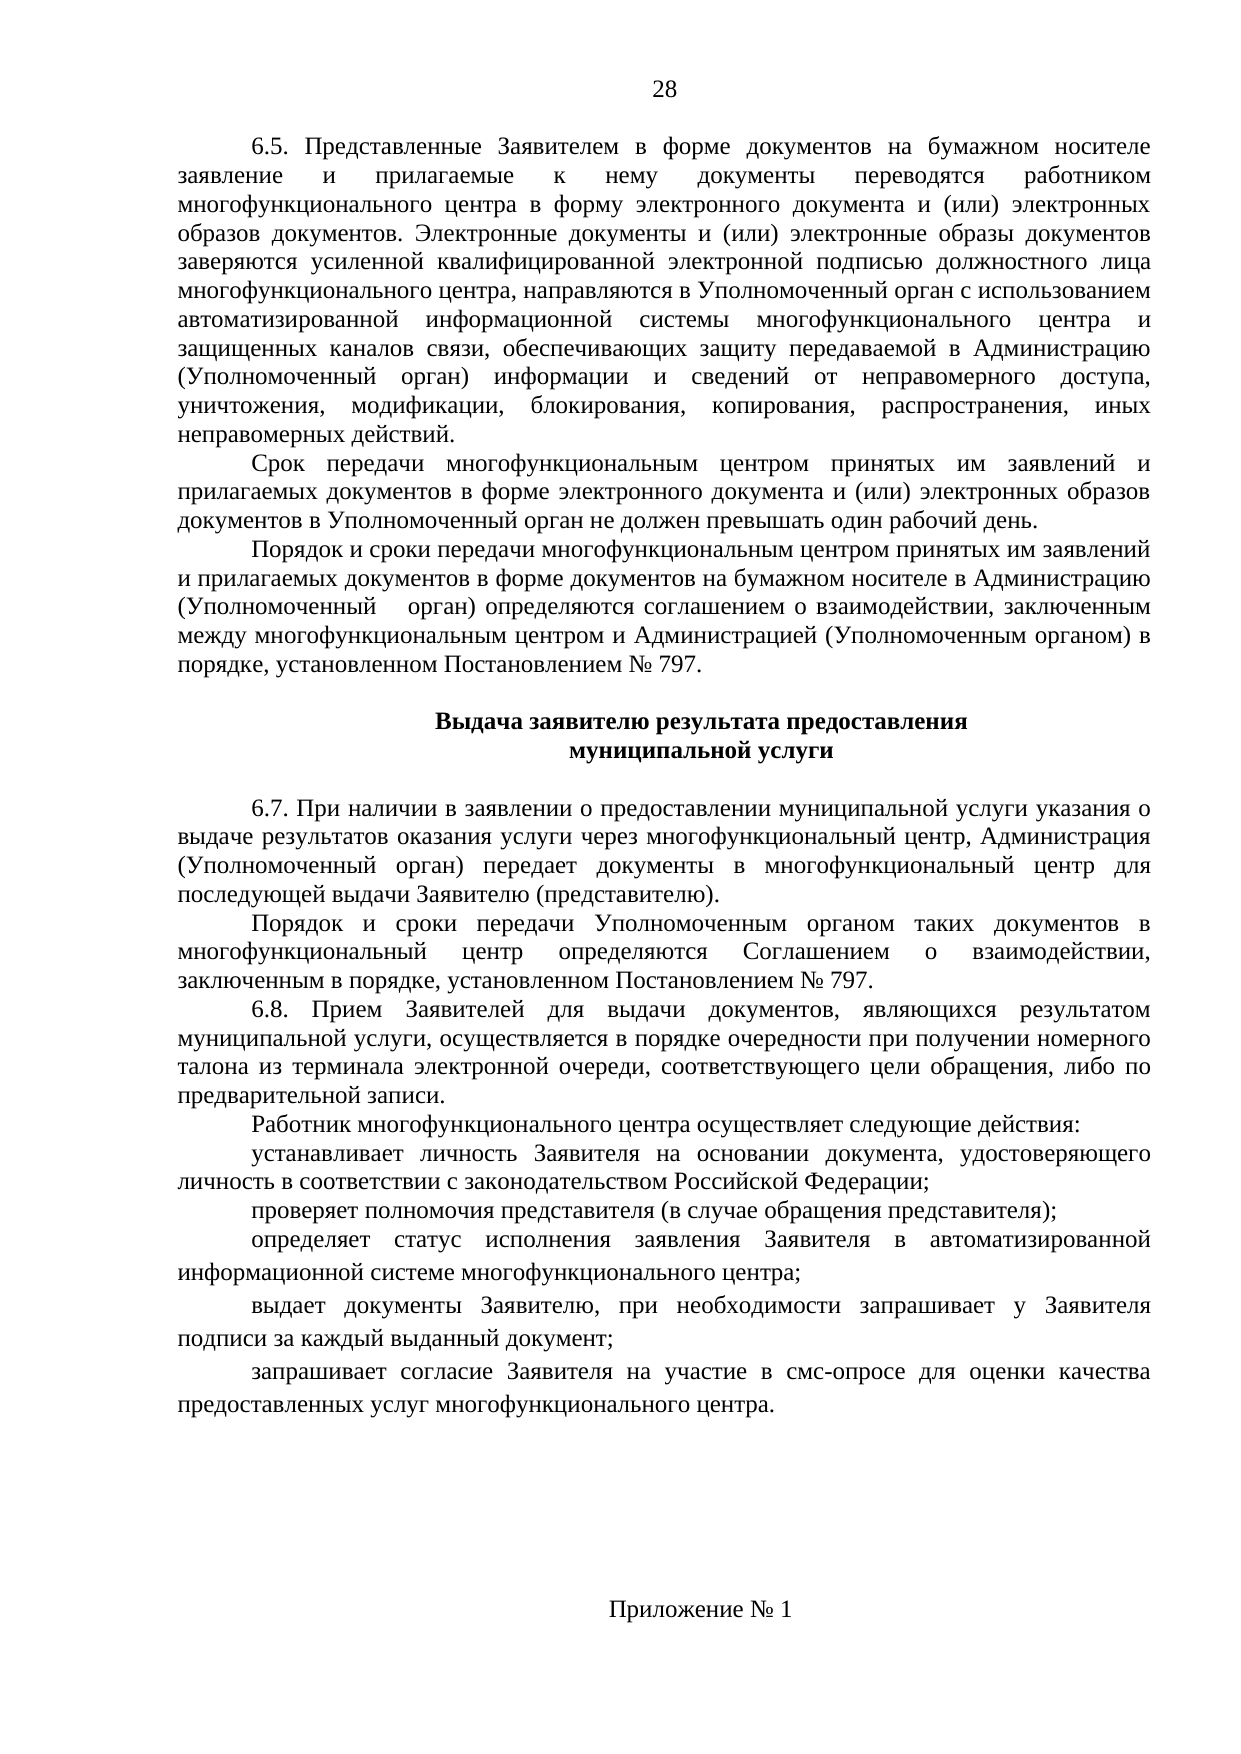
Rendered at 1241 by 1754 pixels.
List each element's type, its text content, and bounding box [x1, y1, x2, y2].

text устанавливает личность Заявителя на основании документа, удостоверяющего личность в соответствии с законодательством Российской Федерации; [177, 1138, 1152, 1195]
text Срок передачи многофункциональным центром принятых им заявлений и прилагаемых документов в форме электронного документа и (или) электронных образов документов в Уполномоченный орган не должен превышать один рабочий день. [177, 448, 1152, 534]
text Порядок и сроки передачи многофункциональным центром принятых им заявлений и прилагаемых документов в форме документов на бумажном носителе в Администрацию (Уполномоченный орган) определяются соглашением о взаимодействии, заключенным между многофункциональным центром и Администрацией (Уполномоченным органом) в порядке, установленном Постановлением № 797. [177, 534, 1152, 678]
text Приложение № 1 [177, 1594, 1152, 1623]
text Выдача заявителю результата предоставления [177, 706, 1152, 735]
text выдает документы Заявителю, при необходимости запрашивает у Заявителя подписи за каждый выданный документ; [177, 1290, 1152, 1352]
text определяет статус исполнения заявления Заявителя в автоматизированной информационной системе многофункционального центра; [177, 1224, 1152, 1286]
text проверяет полномочия представителя (в случае обращения представителя); [177, 1195, 1152, 1224]
text Порядок и сроки передачи Уполномоченным органом таких документов в многофункциональный центр определяются Соглашением о взаимодействии, заключенным в порядке, установленном Постановлением № 797. [177, 908, 1152, 994]
text 6.5. Представленные Заявителем в форме документов на бумажном носителе заявление и прилагаемые к нему документы переводятся работником многофункционального центра в форму электронного документа и (или) электронных образов документов. Электронные документы и (или) электронные образы документов заверяются усиленной квалифицированной электронной подписью должностного лица многофункционального центра, направляются в Уполномоченный орган с использованием автоматизированной информационной системы многофункционального центра и защищенных каналов связи, обеспечивающих защиту передаваемой в Администрацию (Уполномоченный орган) информации и сведений от неправомерного доступа, уничтожения, модификации, блокирования, копирования, распространения, иных неправомерных действий. [177, 131, 1152, 448]
text муниципальной услуги [177, 735, 1152, 764]
text 6.8. Прием Заявителей для выдачи документов, являющихся результатом муниципальной услуги, осуществляется в порядке очередности при получении номерного талона из терминала электронной очереди, соответствующего цели обращения, либо по предварительной записи. [177, 994, 1152, 1109]
text запрашивает согласие Заявителя на участие в смс-опросе для оценки качества предоставленных услуг многофункционального центра. [177, 1356, 1152, 1418]
text Работник многофункционального центра осуществляет следующие действия: [177, 1109, 1152, 1138]
text 6.7. При наличии в заявлении о предоставлении муниципальной услуги указания о выдаче результатов оказания услуги через многофункциональный центр, Администрация (Уполномоченный орган) передает документы в многофункциональный центр для последующей выдачи Заявителю (представителю). [177, 793, 1152, 908]
